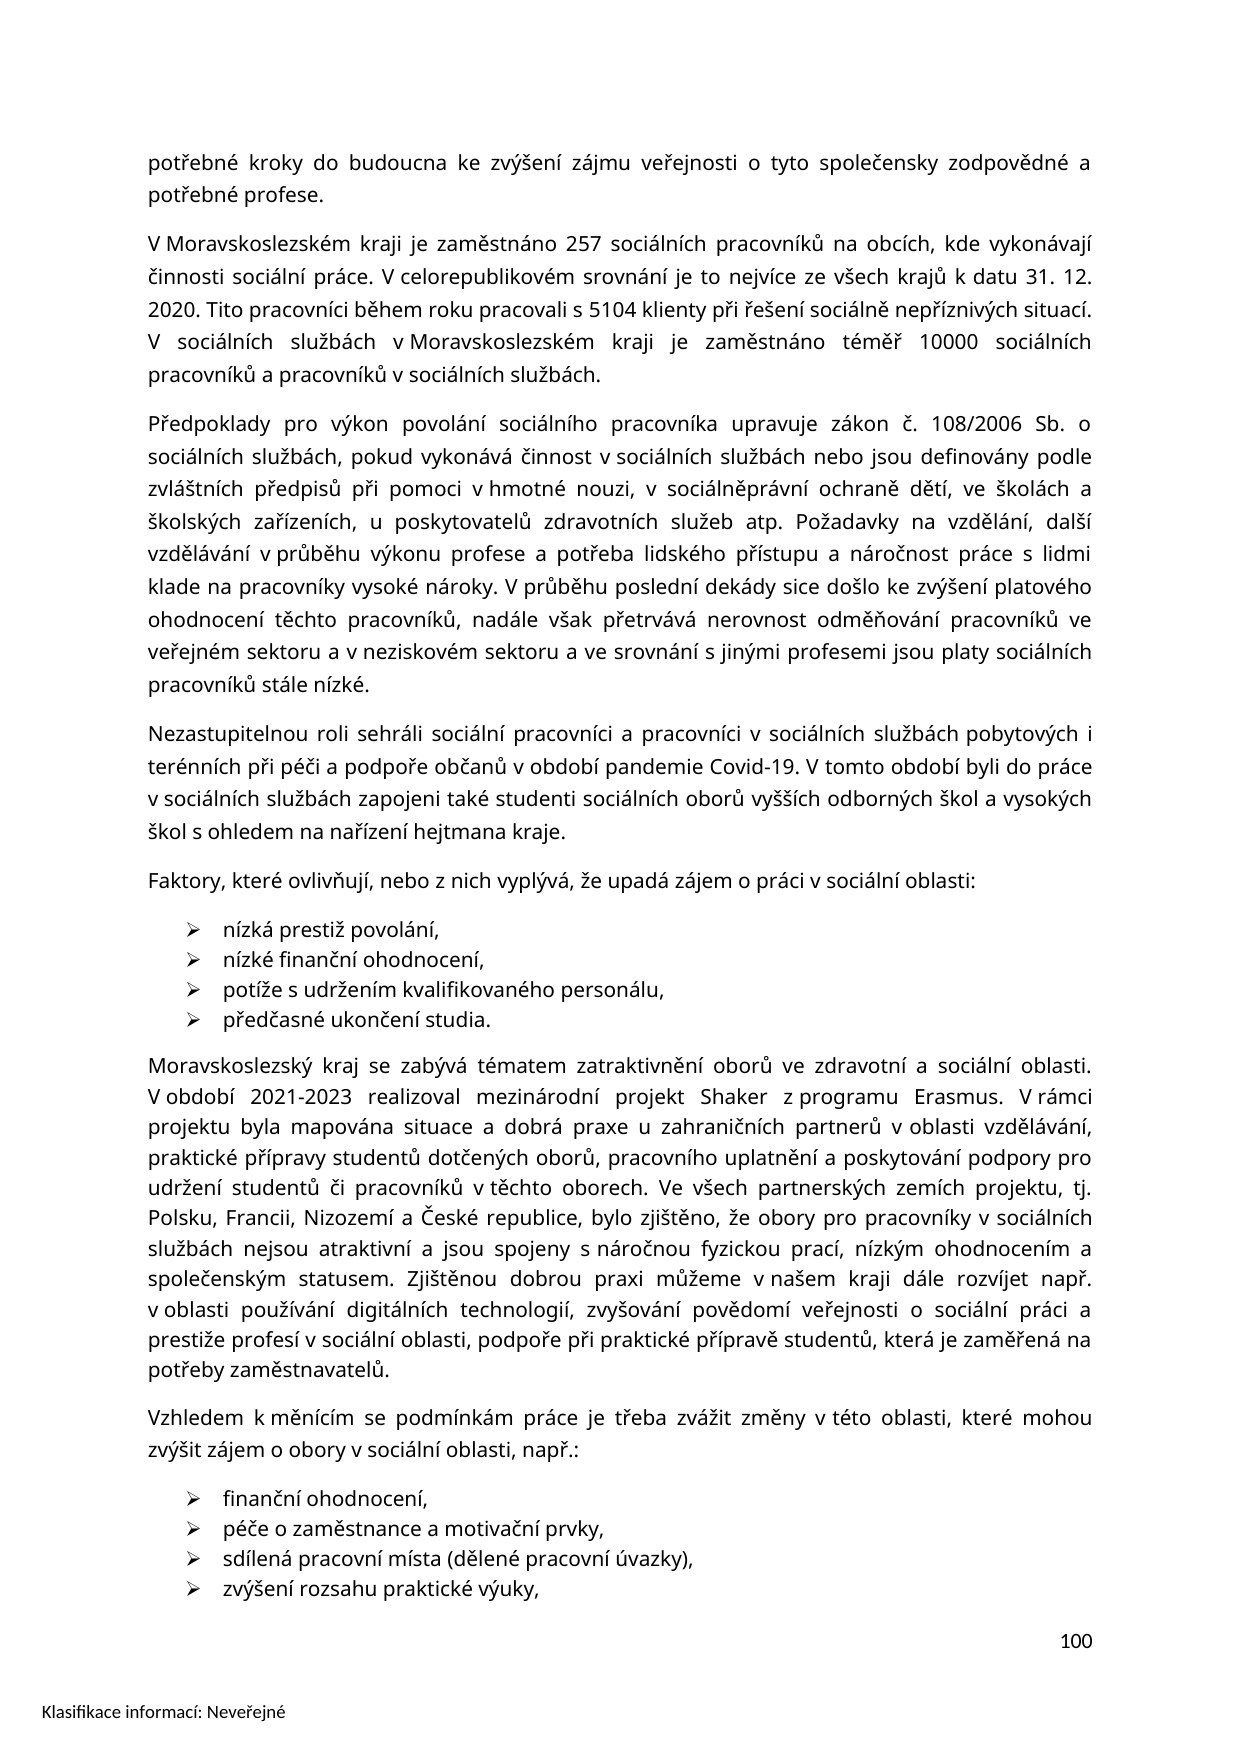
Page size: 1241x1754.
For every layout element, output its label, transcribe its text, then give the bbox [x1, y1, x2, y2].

text Moravskoslezský kraj se zabývá tématem zatraktivnění oborů ve zdravotní a sociální oblasti. V období 2021-2023 realizoval mezinárodní projekt Shaker z programu Erasmus. V rámci projektu byla mapována situace a dobrá praxe u zahraničních partnerů v oblasti vzdělávání, praktické přípravy studentů dotčených oborů, pracovního uplatnění a poskytování podpory pro udržení studentů či pracovníků v těchto oborech. Ve všech partnerských zemích projektu, tj. Polsku, Francii, Nizozemí a České republice, bylo zjištěno, že obory pro pracovníky v sociálních službách nejsou atraktivní a jsou spojeny s náročnou fyzickou prací, nízkým ohodnocením a společenským statusem. Zjištěnou dobrou praxi můžeme v našem kraji dále rozvíjet např. v oblasti používání digitálních technologií, zvyšování povědomí veřejnosti o sociální práci a prestiže profesí v sociální oblasti, podpoře při praktické přípravě studentů, která je zaměřená na potřeby zaměstnavatelů. [148, 1051, 1093, 1384]
text Předpoklady pro výkon povolání sociálního pracovníka upravuje zákon č. 108/2006 Sb. o sociálních službách, pokud vykonává činnost v sociálních službách nebo jsou definovány podle zvláštních předpisů při pomoci v hmotné nouzi, v sociálněprávní ochraně dětí, ve školách a školských zařízeních, u poskytovatelů zdravotních služeb atp. Požadavky na vzdělání, další vzdělávání v průběhu výkonu profese a potřeba lidského přístupu a náročnost práce s lidmi klade na pracovníky vysoké nároky. V průběhu poslední dekády sice došlo ke zvýšení platového ohodnocení těchto pracovníků, nadále však přetrvává nerovnost odměňování pracovníků ve veřejném sektoru a v neziskovém sektoru a ve srovnání s jinými profesemi jsou platy sociálních pracovníků stále nízké. [148, 409, 1093, 698]
list předčasné ukončení studia. [185, 1005, 1093, 1033]
list nízká prestiž povolání, [185, 916, 1093, 944]
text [148, 148, 1093, 209]
list zvýšení rozsahu praktické výuky, [185, 1574, 1093, 1602]
list sdílená pracovní místa (dělené pracovní úvazky), [185, 1544, 1093, 1573]
list péče o zaměstnance a motivační prvky, [185, 1514, 1093, 1543]
text Vzhledem k měnícím se podmínkám práce je třeba zvážit změny v této oblasti, které mohou zvýšit zájem o obory v sociální oblasti, např.: [148, 1403, 1093, 1464]
list nízké finanční ohodnocení, [185, 945, 1093, 974]
text V Moravskoslezském kraji je zaměstnáno 257 sociálních pracovníků na obcích, kde vykonávají činnosti sociální práce. V celorepublikovém srovnání je to nejvíce ze všech krajů k datu 31. 12. 2020. Tito pracovníci během roku pracovali s 5104 klienty při řešení sociálně nepříznivých situací. V sociálních službách v Moravskoslezském kraji je zaměstnáno téměř 10000 sociálních pracovníků a pracovníků v sociálních službách. [148, 229, 1093, 388]
text Faktory, které ovlivňují, nebo z nich vyplývá, že upadá zájem o práci v sociální oblasti: [148, 866, 1093, 895]
list finanční ohodnocení, [185, 1484, 1093, 1513]
text Nezastupitelnou roli sehráli sociální pracovníci a pracovníci v sociálních službách pobytových i terénních při péči a podpoře občanů v období pandemie Covid-19. V tomto období byli do práce v sociálních službách zapojeni také studenti sociálních oborů vyšších odborných škol a vysokých škol s ohledem na nařízení hejtmana kraje. [148, 719, 1093, 846]
list potíže s udržením kvalifikovaného personálu, [185, 975, 1093, 1004]
